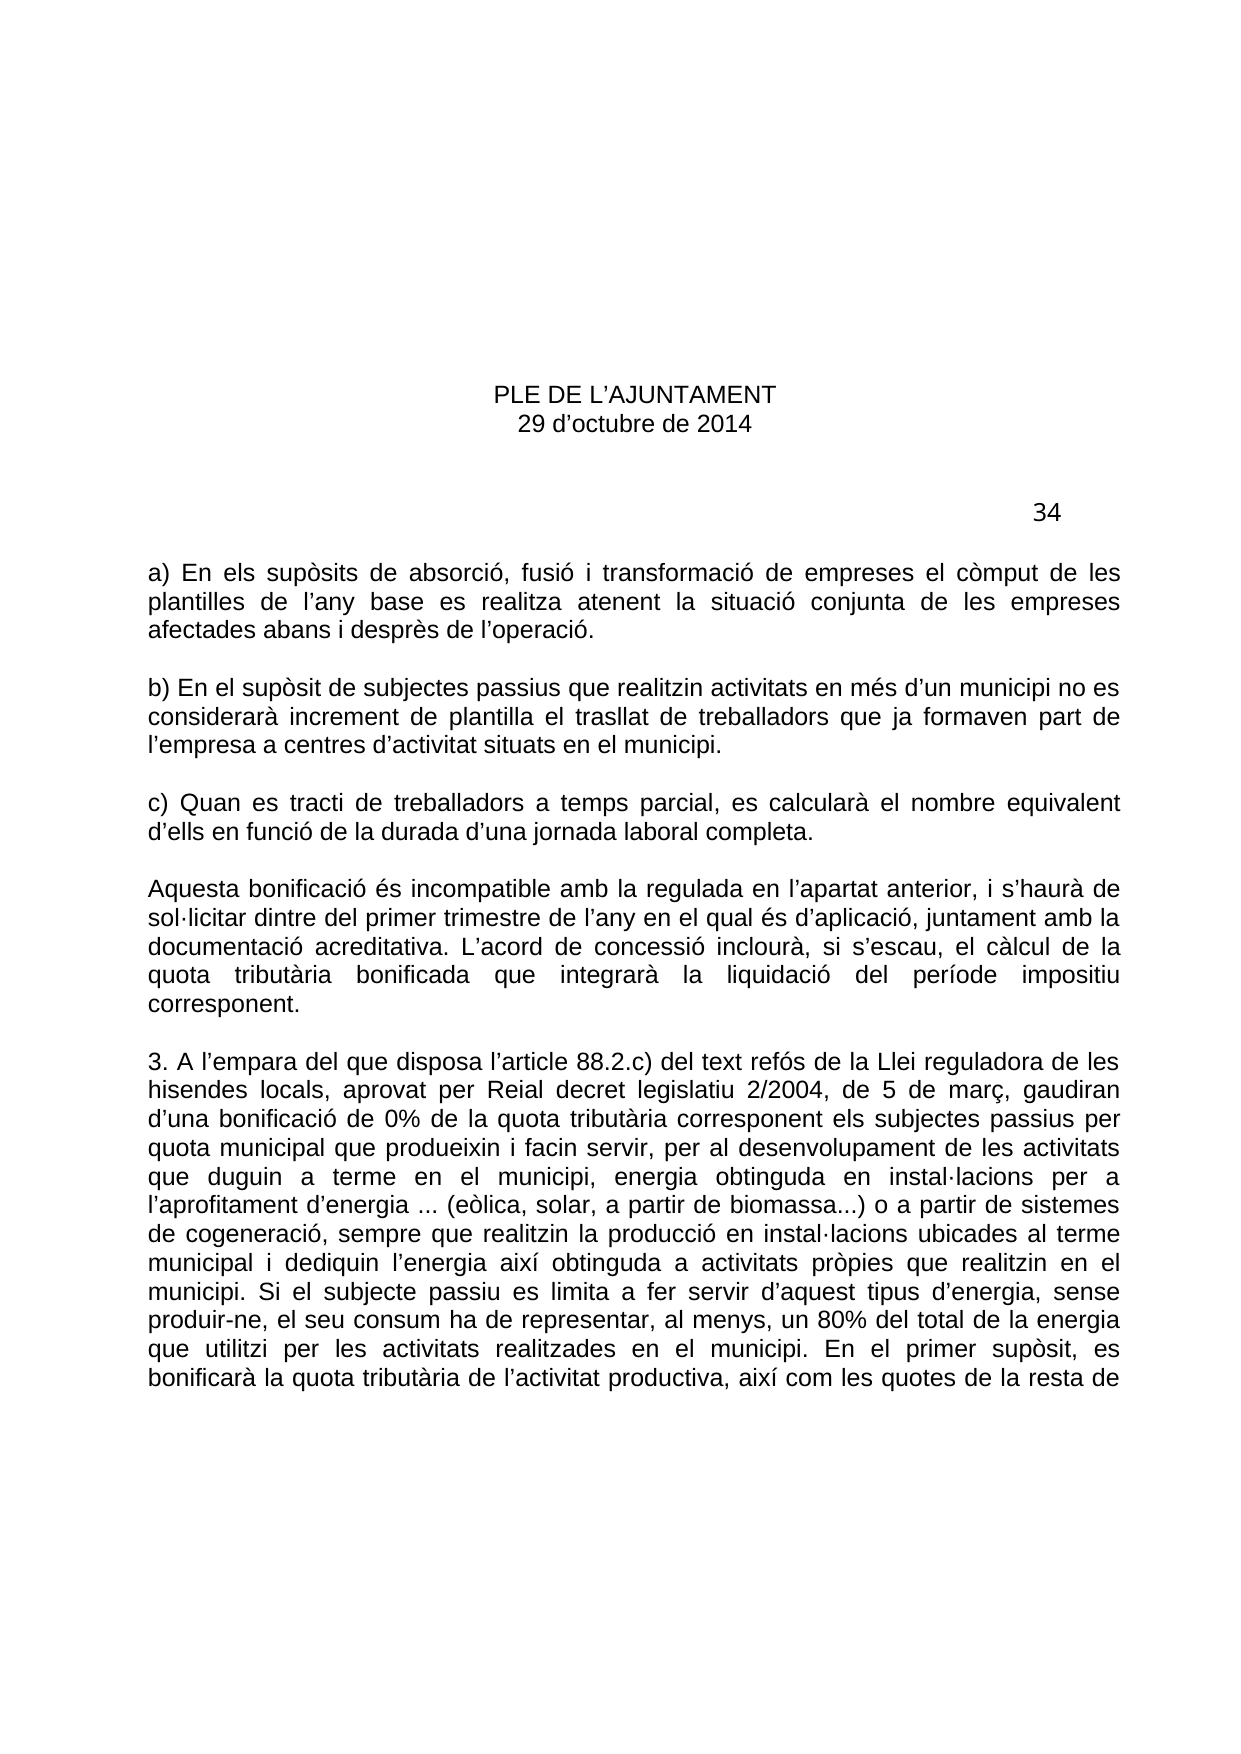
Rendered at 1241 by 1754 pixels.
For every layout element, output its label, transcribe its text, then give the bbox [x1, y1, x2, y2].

text a) En els supòsits de absorció, fusió i transformació de empreses el còmput de les plantilles de l’any base es realitza atenent la situació conjunta de les empreses afectades abans i desprès de l’operació. [148, 558, 1122, 644]
text Aquesta bonificació és incompatible amb la regulada en l’apartat anterior, i s’haurà de sol·licitar dintre del primer trimestre de l’any en el qual és d’aplicació, juntament amb la documentació acreditativa. L’acord de concessió inclourà, si s’escau, el càlcul de la quota tributària bonificada que integrarà la liquidació del període impositiu corresponent. [148, 874, 1122, 1018]
text b) En el supòsit de subjectes passius que realitzin activitats en més d’un municipi no es considerarà increment de plantilla el trasllat de treballadors que ja formaven part de l’empresa a centres d’activitat situats en el municipi. [148, 673, 1122, 759]
text c) Quan es tracti de treballadors a temps parcial, es calcularà el nombre equivalent d’ells en funció de la durada d’una jornada laboral completa. [148, 788, 1122, 845]
text 3. A l’empara del que disposa l’article 88.2.c) del text refós de la Llei reguladora de les hisendes locals, aprovat per Reial decret legislatiu 2/2004, de 5 de març, gaudiran d’una bonificació de 0% de la quota tributària corresponent els subjectes passius per quota municipal que produeixin i facin servir, per al desenvolupament de les activitats que duguin a terme en el municipi, energia obtinguda en instal·lacions per a l’aprofitament d’energia ... (eòlica, solar, a partir de biomassa...) o a partir de sistemes de cogeneració, sempre que realitzin la producció en instal·lacions ubicades al terme municipal i dediquin l’energia així obtinguda a activitats pròpies que realitzin en el municipi. Si el subjecte passiu es limita a fer servir d’aquest tipus d’energia, sense produir-ne, el seu consum ha de representar, al menys, un 80% del total de la energia que utilitzi per les activitats realitzades en el municipi. En el primer supòsit, es bonificarà la quota tributària de l’activitat productiva, així com les quotes de la resta de les activitats en les quals es consumeixi l’energia obtinguda i aquest consum representi, com a mínim el 80% del total de l’energia utilitzada. En el segon supòsit, es bonificaran les quotes tributàries de les activitats del titular que compleixin el requisit establert. [148, 1047, 1122, 1392]
